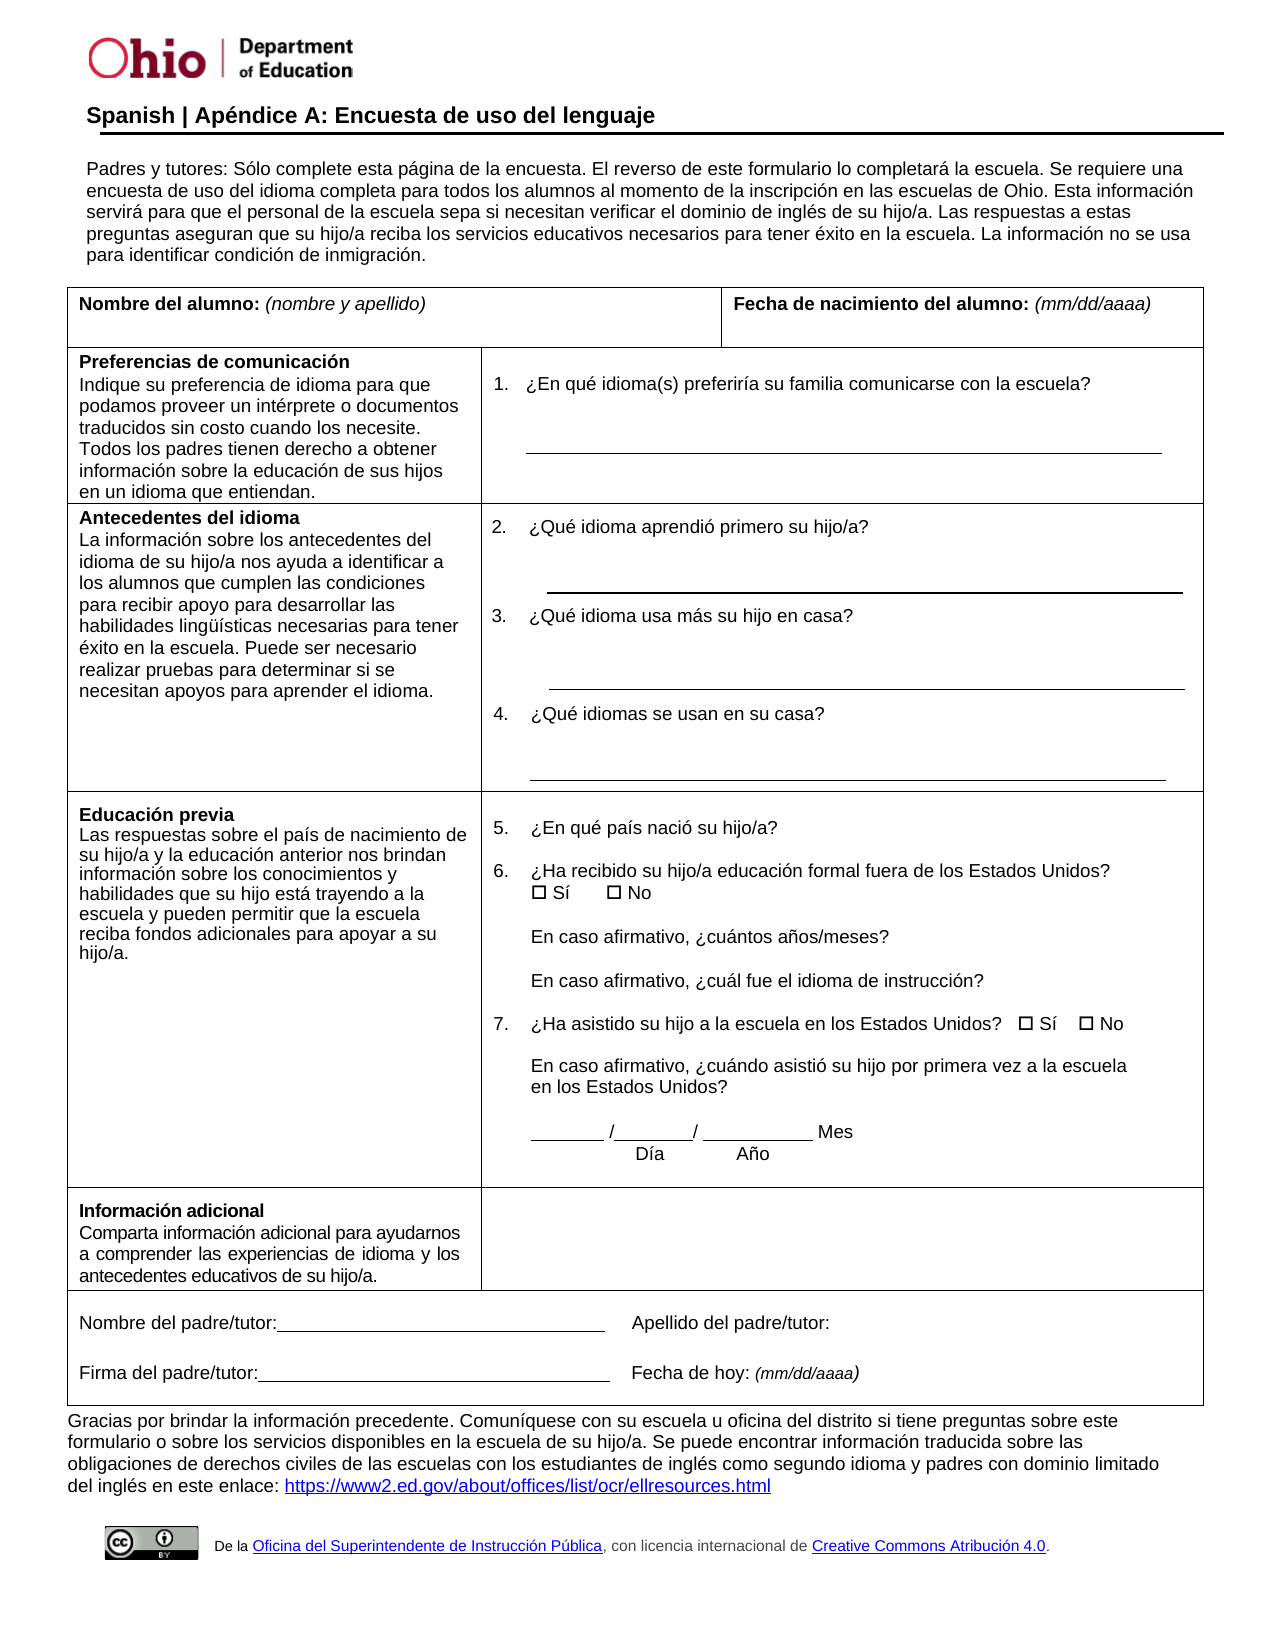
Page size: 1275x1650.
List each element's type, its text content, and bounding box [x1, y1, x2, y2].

table_cell Nombre del padre/tutor: Apellido del padre/tutor: Firma del padre/tutor: Fecha de hoy: (mm/dd/aaaa) [68, 1291, 1203, 1405]
text Gracias por brindar la información precedente. Comuníquese con su escuela u oficina del distrito si tiene preguntas sobre este formulario o sobre los servicios disponibles en la escuela de su hijo/a. Se puede encontrar información traducida sobre las obligaciones de derechos civiles de las escuelas con los estudiantes de inglés como segundo idioma y padres con dominio limitado del inglés en este enlace: https://www2.ed.gov/about/offices/list/ocr/ellresources.html [67, 1410, 1165, 1496]
table_header Nombre del alumno: (nombre y apellido) [68, 288, 721, 347]
table_cell 6. ¿Ha recibido su hijo/a educación formal fuera de los Estados Unidos? Sí No [482, 847, 1203, 912]
table_cell [482, 1188, 1203, 1290]
text Spanish | Apéndice A: Encuesta de uso del lenguaje [86, 102, 1217, 129]
table_cell En caso afirmativo, ¿cuántos años/meses? En caso afirmativo, ¿cuál fue el idioma de instrucción? 7. ¿Ha asistido su hijo a la escuela en los Estados Unidos? Sí No En caso afirmativo, ¿cuándo asistió su hijo por primera vez a la escuela en los Estados Unidos? / / Mes Día Año [482, 912, 1203, 1187]
picture [104, 1526, 199, 1560]
table_cell Antecedentes del idioma La información sobre los antecedentes del idioma de su hijo/a nos ayuda a identificar a los alumnos que cumplen las condiciones para recibir apoyo para desarrollar las habilidades lingüísticas necesarias para tener éxito en la escuela. Puede ser necesario realizar pruebas para determinar si se necesitan apoyos para aprender el idioma. [68, 504, 481, 791]
table_cell Preferencias de comunicación Indique su preferencia de idioma para que podamos proveer un intérprete o documentos traducidos sin costo cuando los necesite. Todos los padres tienen derecho a obtener información sobre la educación de sus hijos en un idioma que entiendan. [68, 348, 481, 503]
table_cell Educación previa Las respuestas sobre el país de nacimiento de su hijo/a y la educación anterior nos brindan información sobre los conocimientos y habilidades que su hijo está trayendo a la escuela y pueden permitir que la escuela reciba fondos adicionales para apoyar a su hijo/a. [68, 792, 481, 1187]
table_cell ¿Qué idioma aprendió primero su hijo/a? ¿Qué idioma usa más su hijo en casa? ¿Qué idiomas se usan en su casa? [482, 504, 1203, 791]
table_cell 5. ¿En qué país nació su hijo/a? [482, 792, 1203, 847]
text Padres y tutores: Sólo complete esta página de la encuesta. El reverso de este formulario lo completará la escuela. Se requiere una encuesta de uso del idioma completa para todos los alumnos al momento de la inscripción en las escuelas de Ohio. Esta información servirá para que el personal de la escuela sepa si necesitan verificar el dominio de inglés de su hijo/a. Las respuestas a estas preguntas aseguran que su hijo/a reciba los servicios educativos necesarios para tener éxito en la escuela. La información no se usa para identificar condición de inmigración. [86, 158, 1201, 266]
table_cell Información adicional Comparta información adicional para ayudarnos a comprender las experiencias de idioma y los antecedentes educativos de su hijo/a. [68, 1188, 481, 1290]
text De la Oficina del Superintendente de Instrucción Pública, con licencia internacional de Creative Commons Atribución 4.0. [214, 1537, 1217, 1555]
picture [88, 37, 353, 78]
table_cell ¿En qué idioma(s) preferiría su familia comunicarse con la escuela? [482, 348, 1203, 503]
table_header Fecha de nacimiento del alumno: (mm/dd/aaaa) [722, 288, 1203, 347]
